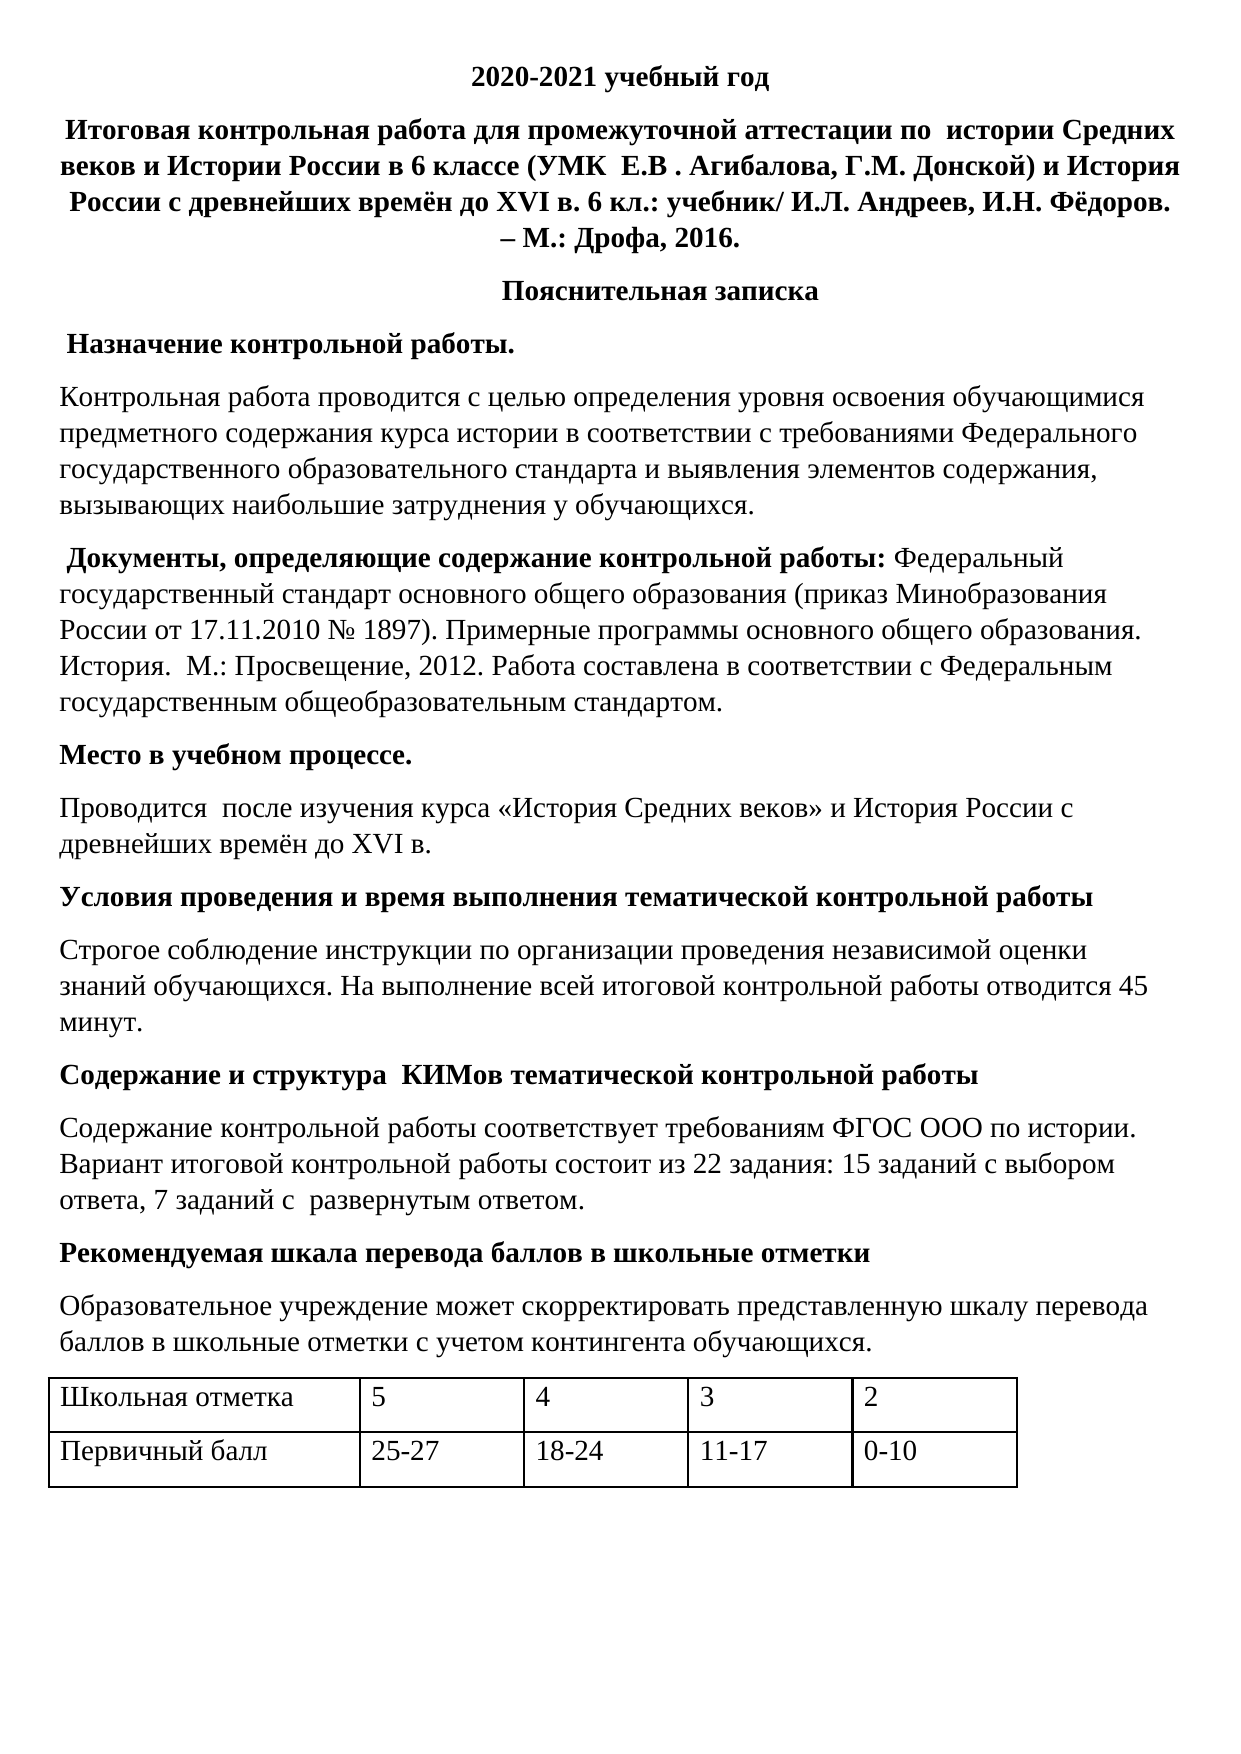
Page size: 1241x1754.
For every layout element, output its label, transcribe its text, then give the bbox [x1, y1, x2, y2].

table_cell Первичный балл [50, 1433, 359, 1486]
text Содержание контрольной работы соответствует требованиям ФГОС ООО по истории. Вариант итоговой контрольной работы состоит из 22 задания: 15 заданий с выбором ответа, 7 заданий с развернутым ответом. [59, 1110, 1181, 1216]
text Проводится после изучения курса «История Средних веков» и История России с древнейших времён до XVI в. [59, 790, 1181, 860]
text Контрольная работа проводится с целью определения уровня освоения обучающимися предметного содержания курса истории в соответствии с требованиями Федерального государственного образовательного стандарта и выявления элементов содержания, вызывающих наибольшие затруднения у обучающихся. [59, 379, 1181, 521]
text Место в учебном процессе. [59, 737, 1181, 771]
table_header 5 [361, 1379, 523, 1431]
text Образовательное учреждение может скорректировать представленную шкалу перевода баллов в школьные отметки с учетом контингента обучающихся. [59, 1288, 1181, 1357]
table_cell 0-10 [854, 1433, 1016, 1486]
table_cell 18-24 [525, 1433, 687, 1486]
text Строгое соблюдение инструкции по организации проведения независимой оценки знаний обучающихся. На выполнение всей итоговой контрольной работы отводится 45 минут. [59, 932, 1181, 1038]
text Документы, определяющие содержание контрольной работы: Федеральный государственный стандарт основного общего образования (приказ Минобразования России от 17.11.2010 № 1897). Примерные программы основного общего образования. История. М.: Просвещение, 2012. Работа составлена в соответствии с Федеральным государственным общеобразовательным стандартом. [59, 540, 1181, 718]
text Рекомендуемая шкала перевода баллов в школьные отметки [59, 1235, 1181, 1268]
table_header 2 [854, 1379, 1016, 1431]
text Назначение контрольной работы. [59, 326, 1181, 359]
text Содержание и структура КИМов тематической контрольной работы [59, 1057, 1181, 1091]
table_header 3 [689, 1379, 851, 1431]
text Условия проведения и время выполнения тематической контрольной работы [59, 879, 1181, 913]
text Пояснительная записка [428, 273, 1181, 307]
table_cell 11-17 [689, 1433, 851, 1486]
table_header 4 [525, 1379, 687, 1431]
table_header Школьная отметка [50, 1379, 359, 1431]
text 2020-2021 учебный год [59, 59, 1181, 93]
table_cell 25-27 [361, 1433, 523, 1486]
text Итоговая контрольная работа для промежуточной аттестации по истории Средних веков и Истории России в 6 классе (УМК Е.В . Агибалова, Г.М. Донской) и История России с древнейших времён до XVI в. 6 кл.: учебник/ И.Л. Андреев, И.Н. Фёдоров. – М.: Дрофа, 2016. [59, 112, 1181, 254]
